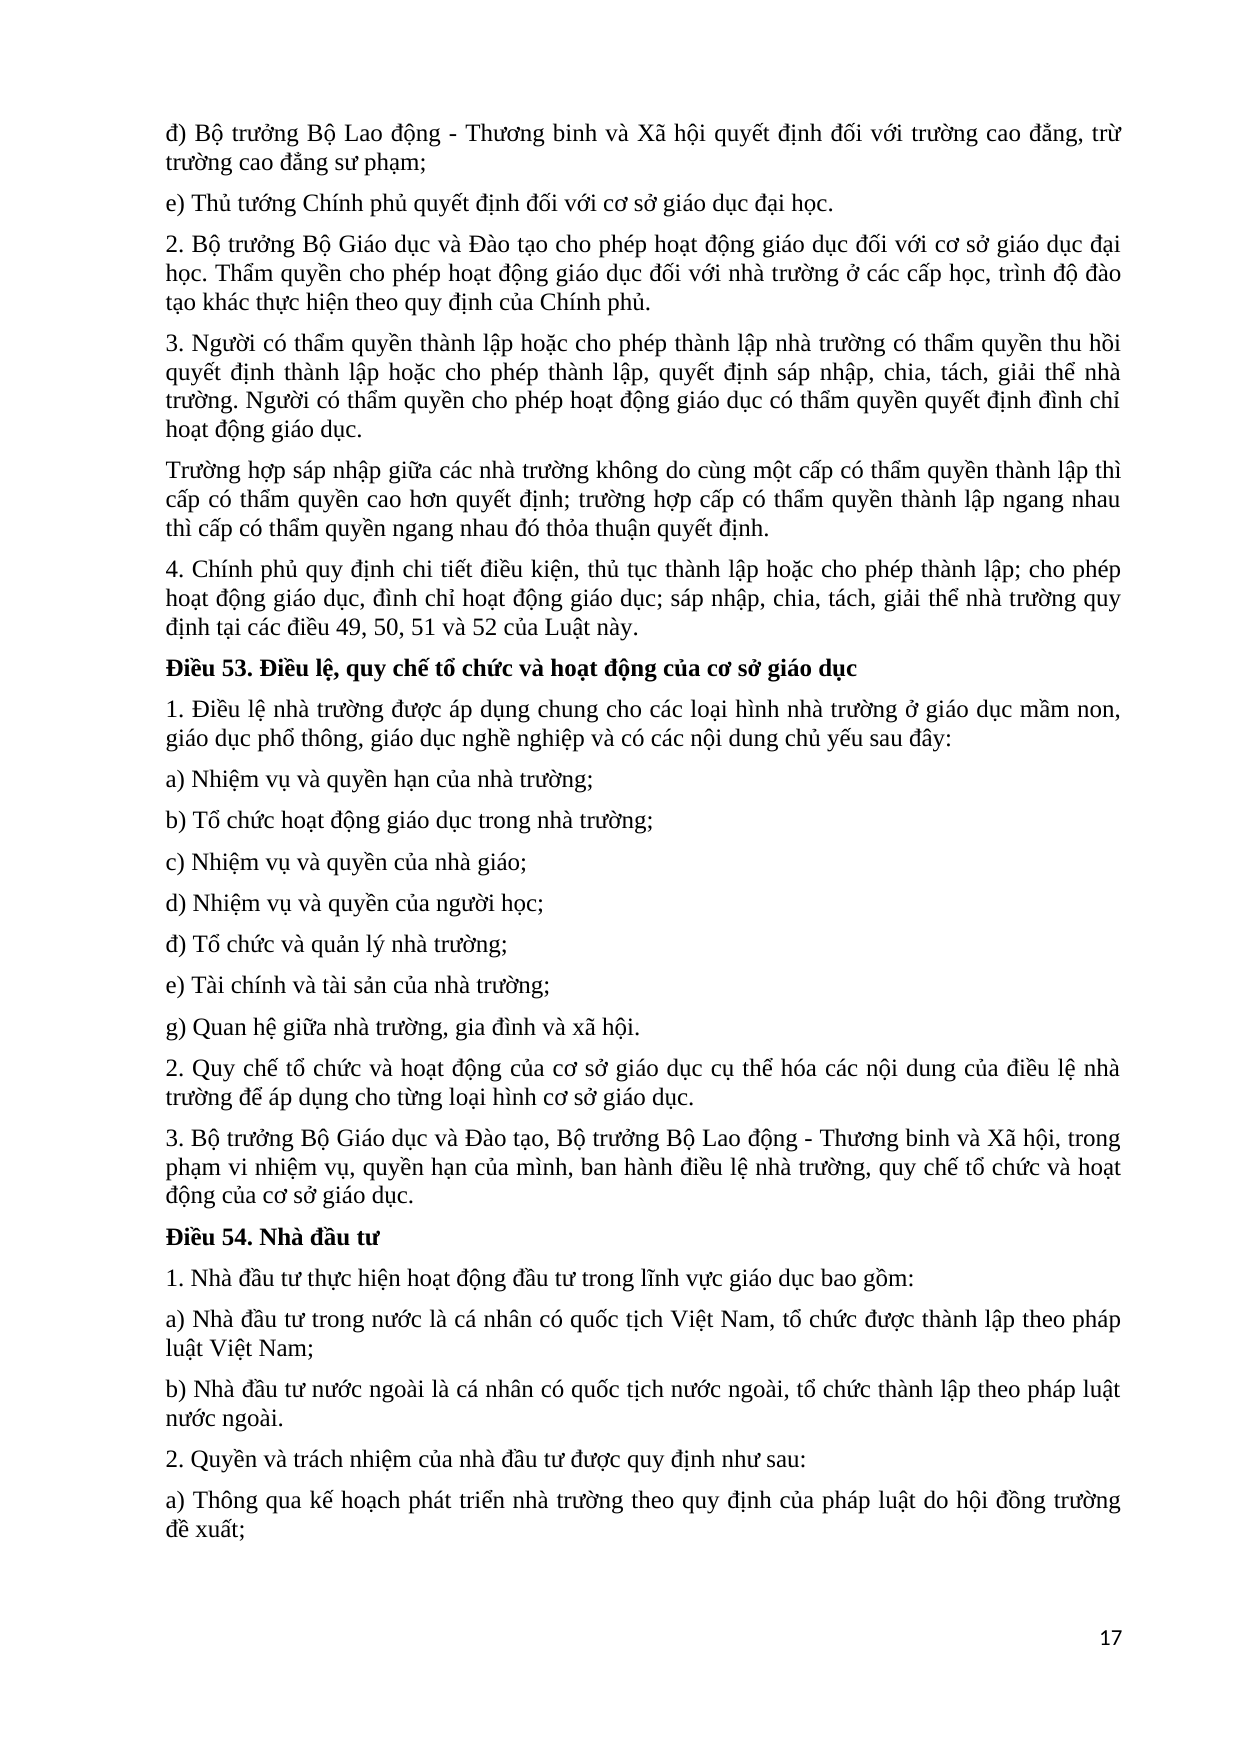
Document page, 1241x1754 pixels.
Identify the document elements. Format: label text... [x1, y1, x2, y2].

text Điều 53. Điều lệ, quy chế tổ chức và hoạt động của cơ sở giáo dục [165, 653, 1122, 682]
text Trường hợp sáp nhập giữa các nhà trường không do cùng một cấp có thẩm quyền thành lập thì cấp có thẩm quyền cao hơn quyết định; trường hợp cấp có thẩm quyền thành lập ngang nhau thì cấp có thẩm quyền ngang nhau đó thỏa thuận quyết định. [165, 456, 1122, 542]
text a) Nhiệm vụ và quyền hạn của nhà trường; [165, 764, 1122, 793]
text g) Quan hệ giữa nhà trường, gia đình và xã hội. [165, 1012, 1122, 1041]
text e) Thủ tướng Chính phủ quyết định đối với cơ sở giáo dục đại học. [165, 188, 1122, 217]
text 2. Bộ trưởng Bộ Giáo dục và Đào tạo cho phép hoạt động giáo dục đối với cơ sở giáo dục đại học. Thẩm quyền cho phép hoạt động giáo dục đối với nhà trường ở các cấp học, trình độ đào tạo khác thực hiện theo quy định của Chính phủ. [165, 229, 1122, 316]
text a) Nhà đầu tư trong nước là cá nhân có quốc tịch Việt Nam, tổ chức được thành lập theo pháp luật Việt Nam; [165, 1304, 1122, 1362]
text a) Thông qua kế hoạch phát triển nhà trường theo quy định của pháp luật do hội đồng trường đề xuất; [165, 1486, 1122, 1543]
text 2. Quyền và trách nhiệm của nhà đầu tư được quy định như sau: [165, 1444, 1122, 1473]
text 3. Người có thẩm quyền thành lập hoặc cho phép thành lập nhà trường có thẩm quyền thu hồi quyết định thành lập hoặc cho phép thành lập, quyết định sáp nhập, chia, tách, giải thể nhà trường. Người có thẩm quyền cho phép hoạt động giáo dục có thẩm quyền quyết định đình chỉ hoạt động giáo dục. [165, 328, 1122, 443]
text đ) Bộ trưởng Bộ Lao động - Thương binh và Xã hội quyết định đối với trường cao đẳng, trừ trường cao đẳng sư phạm; [165, 118, 1122, 176]
text e) Tài chính và tài sản của nhà trường; [165, 971, 1122, 999]
text c) Nhiệm vụ và quyền của nhà giáo; [165, 847, 1122, 876]
text 1. Nhà đầu tư thực hiện hoạt động đầu tư trong lĩnh vực giáo dục bao gồm: [165, 1263, 1122, 1292]
text đ) Tổ chức và quản lý nhà trường; [165, 929, 1122, 958]
text 2. Quy chế tổ chức và hoạt động của cơ sở giáo dục cụ thể hóa các nội dung của điều lệ nhà trường để áp dụng cho từng loại hình cơ sở giáo dục. [165, 1053, 1122, 1111]
text b) Nhà đầu tư nước ngoài là cá nhân có quốc tịch nước ngoài, tổ chức thành lập theo pháp luật nước ngoài. [165, 1374, 1122, 1432]
text 3. Bộ trưởng Bộ Giáo dục và Đào tạo, Bộ trưởng Bộ Lao động - Thương binh và Xã hội, trong phạm vi nhiệm vụ, quyền hạn của mình, ban hành điều lệ nhà trường, quy chế tổ chức và hoạt động của cơ sở giáo dục. [165, 1123, 1122, 1209]
text d) Nhiệm vụ và quyền của người học; [165, 888, 1122, 917]
text 4. Chính phủ quy định chi tiết điều kiện, thủ tục thành lập hoặc cho phép thành lập; cho phép hoạt động giáo dục, đình chỉ hoạt động giáo dục; sáp nhập, chia, tách, giải thể nhà trường quy định tại các điều 49, 50, 51 và 52 của Luật này. [165, 554, 1122, 641]
text Điều 54. Nhà đầu tư [165, 1222, 1122, 1251]
text 1. Điều lệ nhà trường được áp dụng chung cho các loại hình nhà trường ở giáo dục mầm non, giáo dục phổ thông, giáo dục nghề nghiệp và có các nội dung chủ yếu sau đây: [165, 694, 1122, 752]
text b) Tổ chức hoạt động giáo dục trong nhà trường; [165, 806, 1122, 834]
